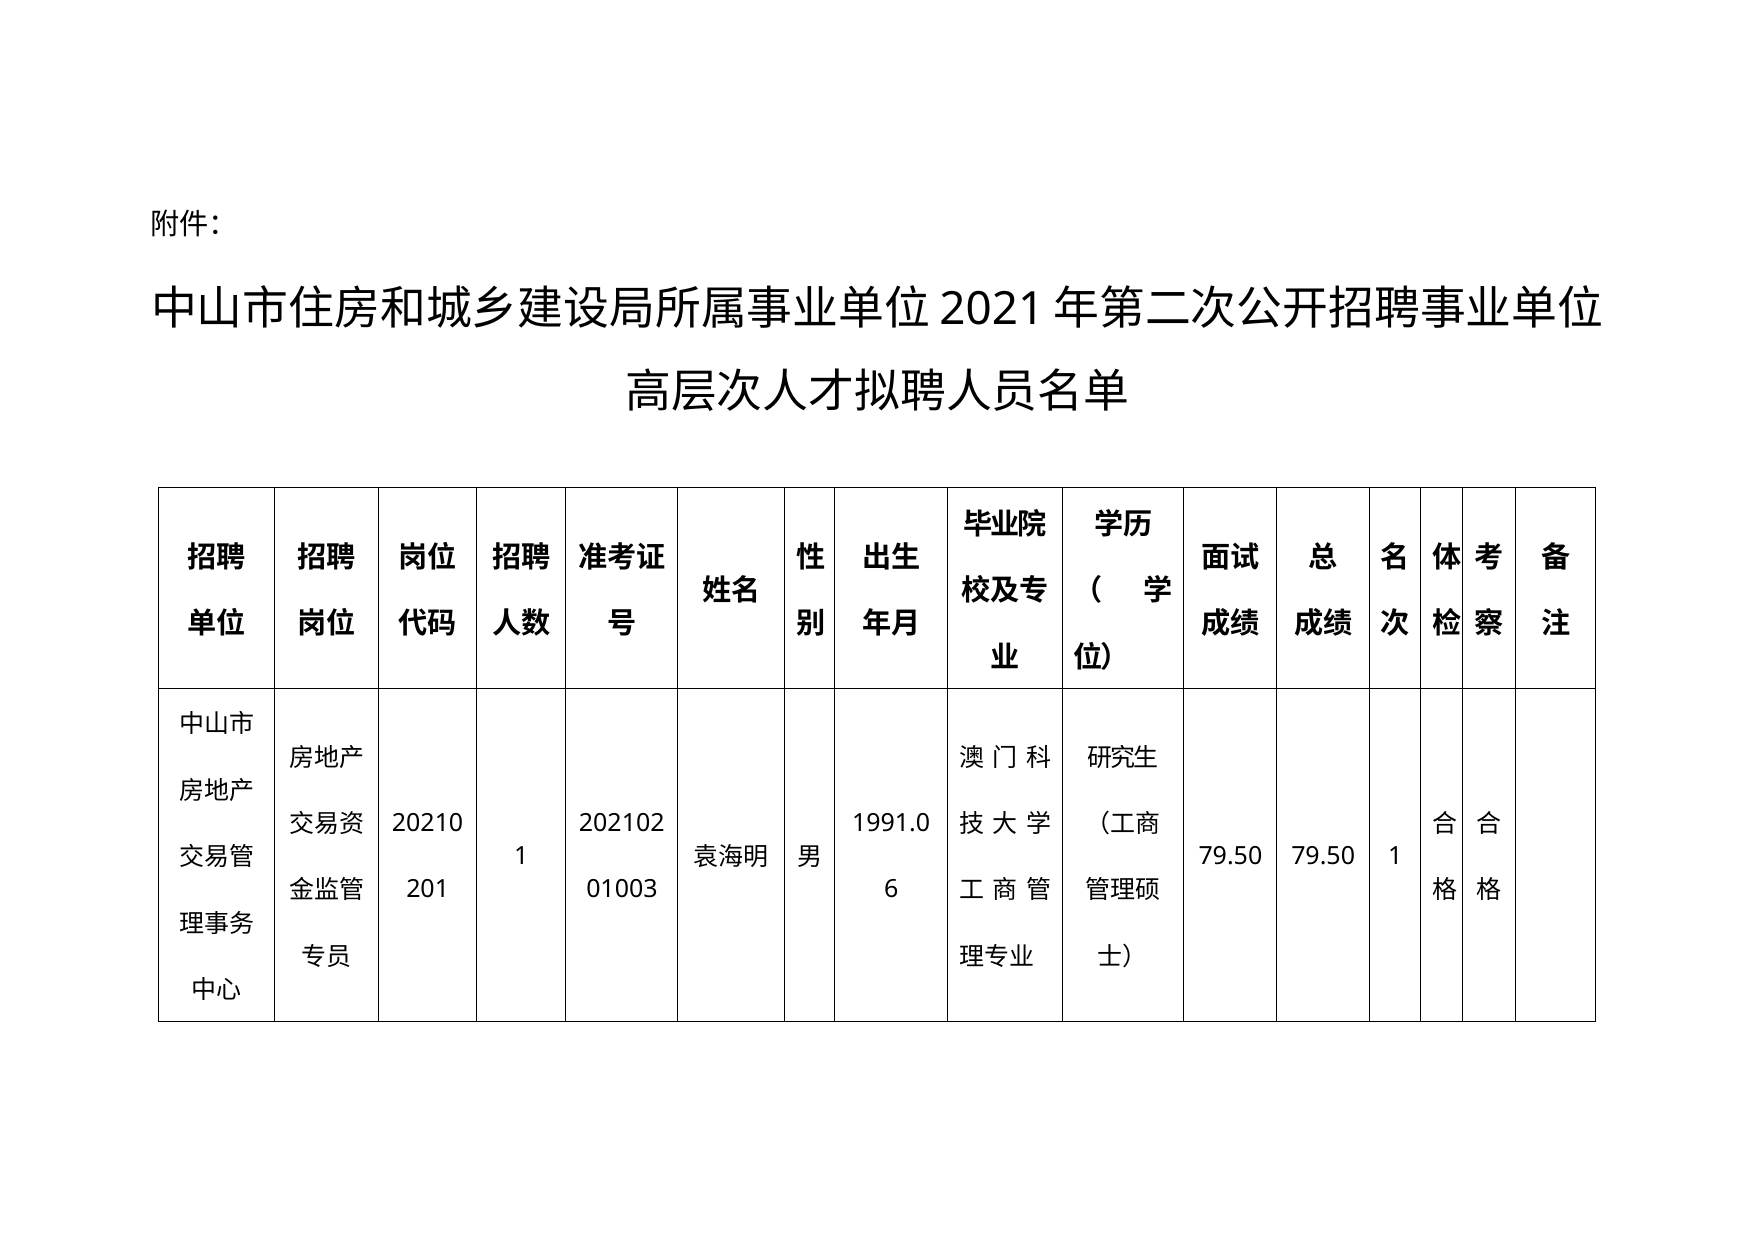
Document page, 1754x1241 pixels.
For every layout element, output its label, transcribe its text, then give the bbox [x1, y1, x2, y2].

table_header 名次 [1370, 488, 1420, 688]
table_header 备注 [1516, 488, 1595, 688]
table_header 准考证号 [566, 488, 677, 688]
text 中山市住房和城乡建设局所属事业单位2021年第二次公开招聘事业单位高层次人才拟聘人员名单 [150, 254, 1604, 421]
table_header 体检 [1421, 488, 1462, 688]
table_cell 男 [785, 689, 834, 1021]
table_cell 79.50 [1277, 689, 1369, 1021]
table_header 姓名 [678, 488, 784, 688]
table_header 毕业院校及专业 [948, 488, 1062, 688]
table_cell 袁海明 [678, 689, 784, 1021]
table_header 招聘 单位 [159, 488, 274, 688]
table_header 出生 年月 [835, 488, 947, 688]
table_cell 中山市房地产交易管理事务中心 [159, 689, 274, 1021]
table_cell 20210201 [379, 689, 476, 1021]
table_cell [1516, 689, 1595, 1021]
table_header 考察 [1463, 488, 1515, 688]
table_cell 20210201003 [566, 689, 677, 1021]
text 附件： [150, 188, 1604, 254]
table_cell 1991.06 [835, 689, 947, 1021]
table_cell 79.50 [1184, 689, 1276, 1021]
table_cell 澳门科技大学工商管理专业 [948, 689, 1062, 1021]
table_cell 1 [477, 689, 565, 1021]
table_cell 1 [1370, 689, 1420, 1021]
table_cell 合格 [1463, 689, 1515, 1021]
table_cell 研究生（工商管理硕士） [1063, 689, 1183, 1021]
table_header 面试成绩 [1184, 488, 1276, 688]
table_header 岗位 代码 [379, 488, 476, 688]
table_header 招聘 岗位 [275, 488, 378, 688]
table_header 性别 [785, 488, 834, 688]
table_cell 房地产交易资金监管专员 [275, 689, 378, 1021]
table_header 总 成绩 [1277, 488, 1369, 688]
table_header 学历 （学位） [1063, 488, 1183, 688]
table_cell 合格 [1421, 689, 1462, 1021]
table_header 招聘 人数 [477, 488, 565, 688]
